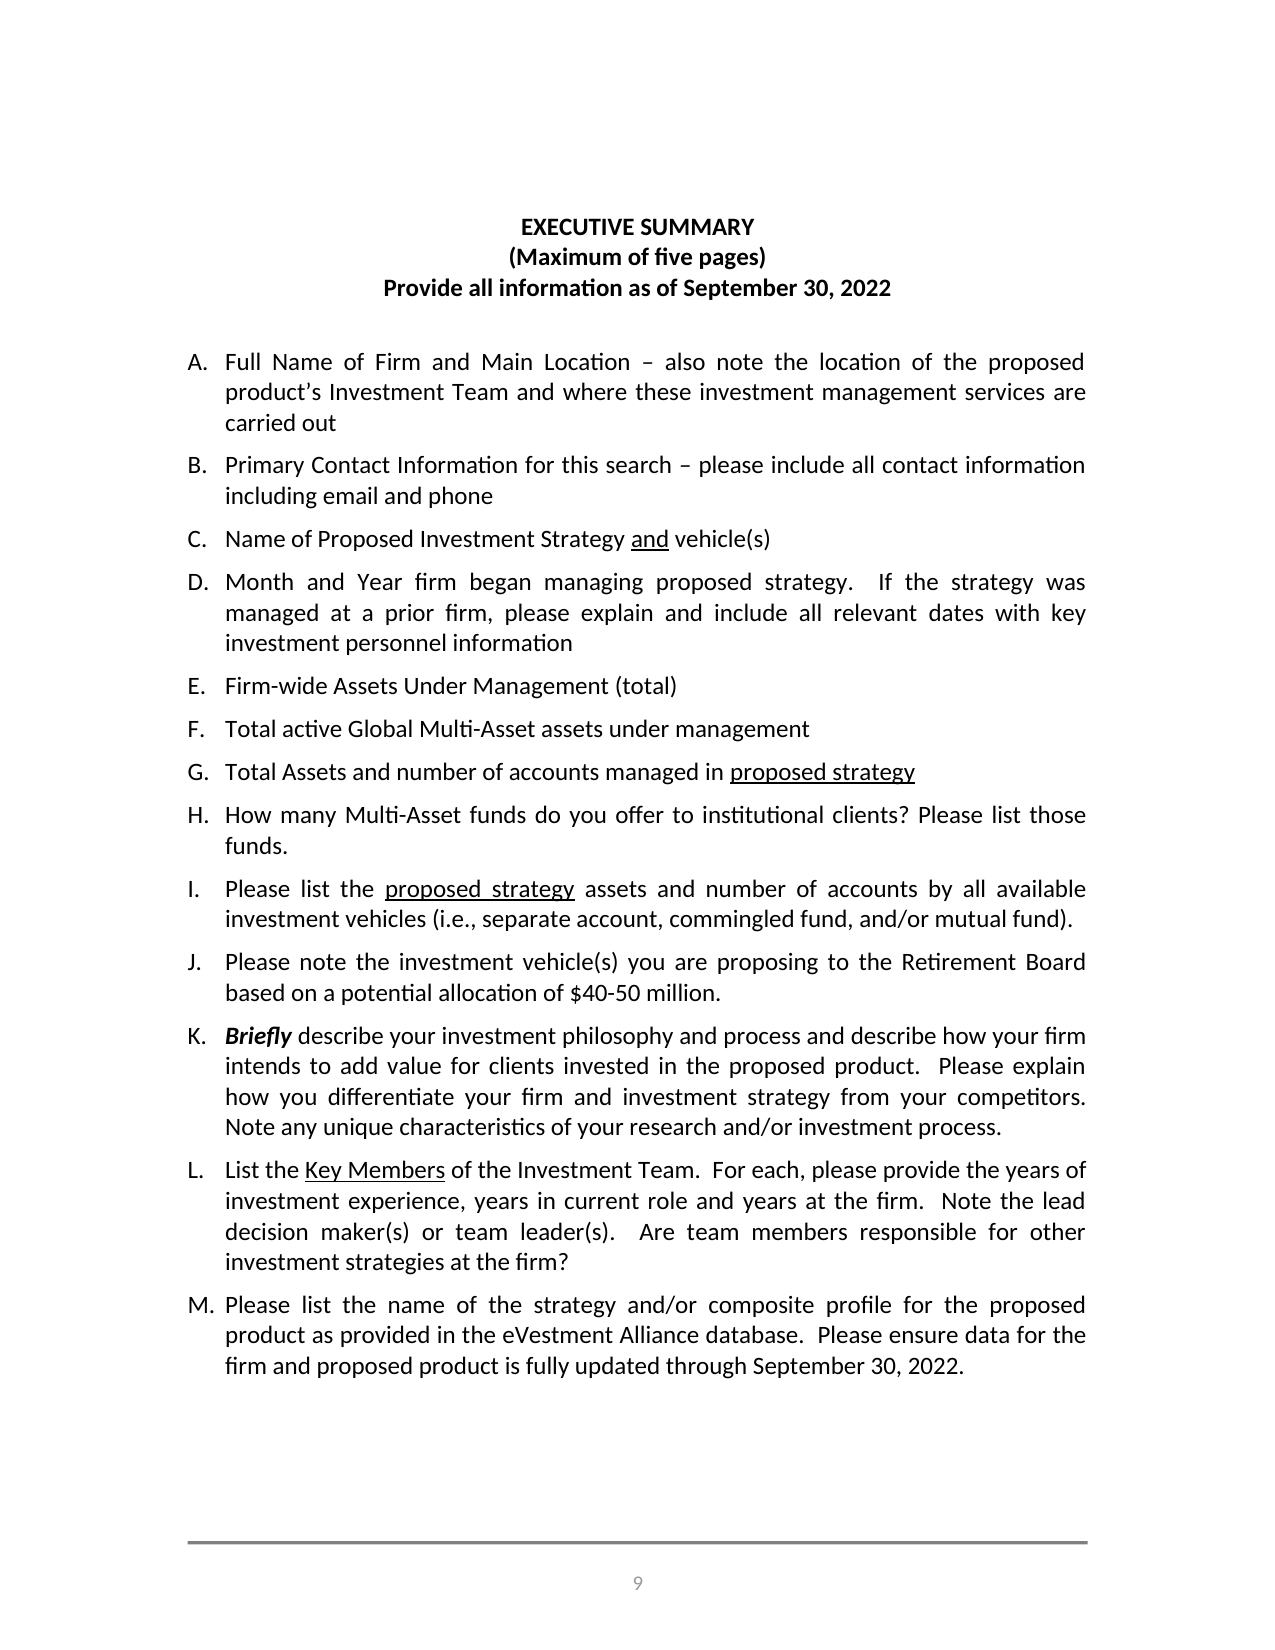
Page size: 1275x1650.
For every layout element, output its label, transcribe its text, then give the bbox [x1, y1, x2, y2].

list Month and Year firm began managing proposed strategy. If the strategy was managed at a prior firm, please explain and include all relevant dates with key investment personnel information [187, 566, 1087, 658]
list How many Multi-Asset funds do you offer to institutional clients? Please list those funds. [187, 799, 1087, 860]
list Please list the name of the strategy and/or composite profile for the proposed product as provided in the eVestment Alliance database. Please ensure data for the firm and proposed product is fully updated through September 30, 2022. [187, 1289, 1087, 1381]
list List the Key Members of the Investment Team. For each, please provide the years of investment experience, years in current role and years at the firm. Note the lead decision maker(s) or team leader(s). Are team members responsible for other investment strategies at the firm? [187, 1154, 1087, 1277]
list Please list the proposed strategy assets and number of accounts by all available investment vehicles (i.e., separate account, commingled fund, and/or mutual fund). [187, 873, 1087, 934]
list Firm-wide Assets Under Management (total) [187, 670, 1087, 701]
text Provide all information as of September 30, 2022 [187, 272, 1087, 303]
text (Maximum of five pages) [187, 242, 1087, 272]
list Total active Global Multi-Asset assets under management [187, 713, 1087, 744]
text EXECUTIVE SUMMARY [187, 211, 1087, 242]
list Primary Contact Information for this search – please include all contact information including email and phone [187, 450, 1087, 511]
list Briefly describe your investment philosophy and process and describe how your firm intends to add value for clients invested in the proposed product. Please explain how you differentiate your firm and investment strategy from your competitors. Note any unique characteristics of your research and/or investment process. [187, 1020, 1087, 1142]
list Total Assets and number of accounts managed in proposed strategy [187, 756, 1087, 787]
list Name of Proposed Investment Strategy and vehicle(s) [187, 523, 1087, 554]
list Please note the investment vehicle(s) you are proposing to the Retirement Board based on a potential allocation of $40-50 million. [187, 946, 1087, 1007]
list Full Name of Firm and Main Location – also note the location of the proposed product’s Investment Team and where these investment management services are carried out [187, 346, 1087, 437]
